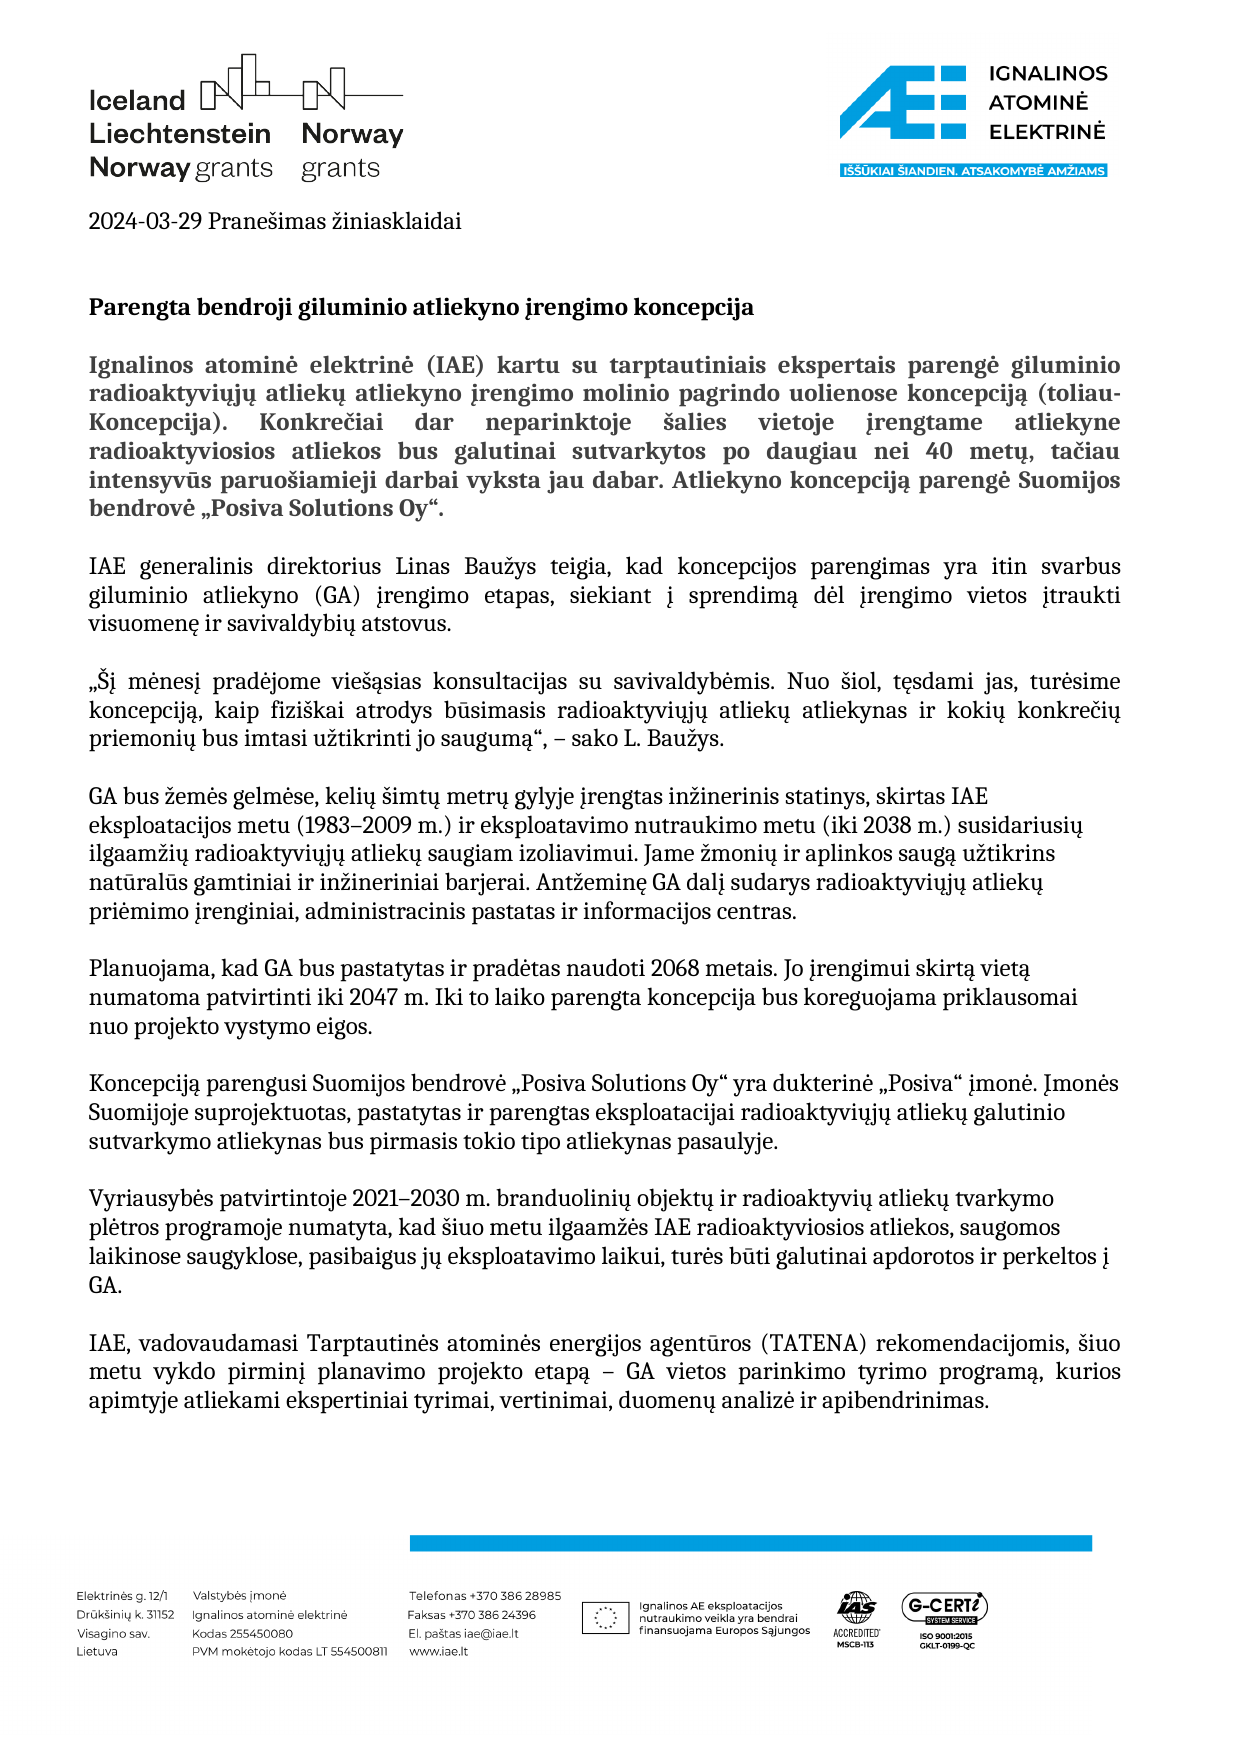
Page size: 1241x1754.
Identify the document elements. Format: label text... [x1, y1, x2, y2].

text Vyriausybės patvirtintoje 2021–2030 m. branduolinių objektų ir radioaktyvių atliekų tvarkymo plėtros programoje numatyta, kad šiuo metu ilgaamžės IAE radioaktyviosios atliekos, saugomos laikinose saugyklose, pasibaigus jų eksploatavimo laikui, turės būti galutinai apdorotos ir perkeltos į GA. [89, 1184, 1122, 1299]
text Planuojama, kad GA bus pastatytas ir pradėtas naudoti 2068 metais. Jo įrengimui skirtą vietą numatoma patvirtinti iki 2047 m. Iki to laiko parengta koncepcija bus koreguojama priklausomai nuo projekto vystymo eigos. [89, 954, 1122, 1041]
text Ignalinos atominė elektrinė (IAE) kartu su tarptautiniais ekspertais parengė giluminio radioaktyviųjų atliekų atliekyno įrengimo molinio pagrindo uolienose koncepciją (toliau-Koncepcija). Konkrečiai dar neparinktoje šalies vietoje įrengtame atliekyne radioaktyviosios atliekos bus galutinai sutvarkytos po daugiau nei 40 metų, tačiau intensyvūs paruošiamieji darbai vyksta jau dabar. Atliekyno koncepciją parengė Suomijos bendrovė „Posiva Solutions Oy“. [89, 351, 1122, 523]
text 2024-03-29 Pranešimas žiniasklaidai [89, 207, 1122, 236]
text GA bus žemės gelmėse, kelių šimtų metrų gylyje įrengtas inžinerinis statinys, skirtas IAE eksploatacijos metu (1983–2009 m.) ir eksploatavimo nutraukimo metu (iki 2038 m.) susidariusių ilgaamžių radioaktyviųjų atliekų saugiam izoliavimui. Jame žmonių ir aplinkos saugą užtikrins natūralūs gamtiniai ir inžineriniai barjerai. Antžeminę GA dalį sudarys radioaktyviųjų atliekų priėmimo įrenginiai, administracinis pastatas ir informacijos centras. [89, 782, 1122, 926]
picture [88, 53, 404, 183]
text Parengta bendroji giluminio atliekyno įrengimo koncepcija [89, 293, 1122, 322]
text IAE generalinis direktorius Linas Baužys teigia, kad koncepcijos parengimas yra itin svarbus giluminio atliekyno (GA) įrengimo etapas, siekiant į sprendimą dėl įrengimo vietos įtraukti visuomenę ir savivaldybių atstovus. [89, 552, 1122, 638]
text Koncepciją parengusi Suomijos bendrovė „Posiva Solutions Oy“ yra dukterinė „Posiva“ įmonė. Įmonės Suomijoje suprojektuotas, pastatytas ir parengtas eksploatacijai radioaktyviųjų atliekų galutinio sutvarkymo atliekynas bus pirmasis tokio tipo atliekynas pasaulyje. [89, 1069, 1122, 1156]
text „Šį mėnesį pradėjome viešąsias konsultacijas su savivaldybėmis. Nuo šiol, tęsdami jas, turėsime koncepciją, kaip fiziškai atrodys būsimasis radioaktyviųjų atliekų atliekynas ir kokių konkrečių priemonių bus imtasi užtikrinti jo saugumą“, – sako L. Baužys. [89, 667, 1122, 753]
text IAE, vadovaudamasi Tarptautinės atominės energijos agentūros (TATENA) rekomendacijomis, šiuo metu vykdo pirminį planavimo projekto etapą – GA vietos parinkimo tyrimo programą, kurios apimtyje atliekami ekspertiniai tyrimai, vertinimai, duomenų analizė ir apibendrinimas. [89, 1328, 1122, 1415]
picture [0, 1535, 1093, 1735]
